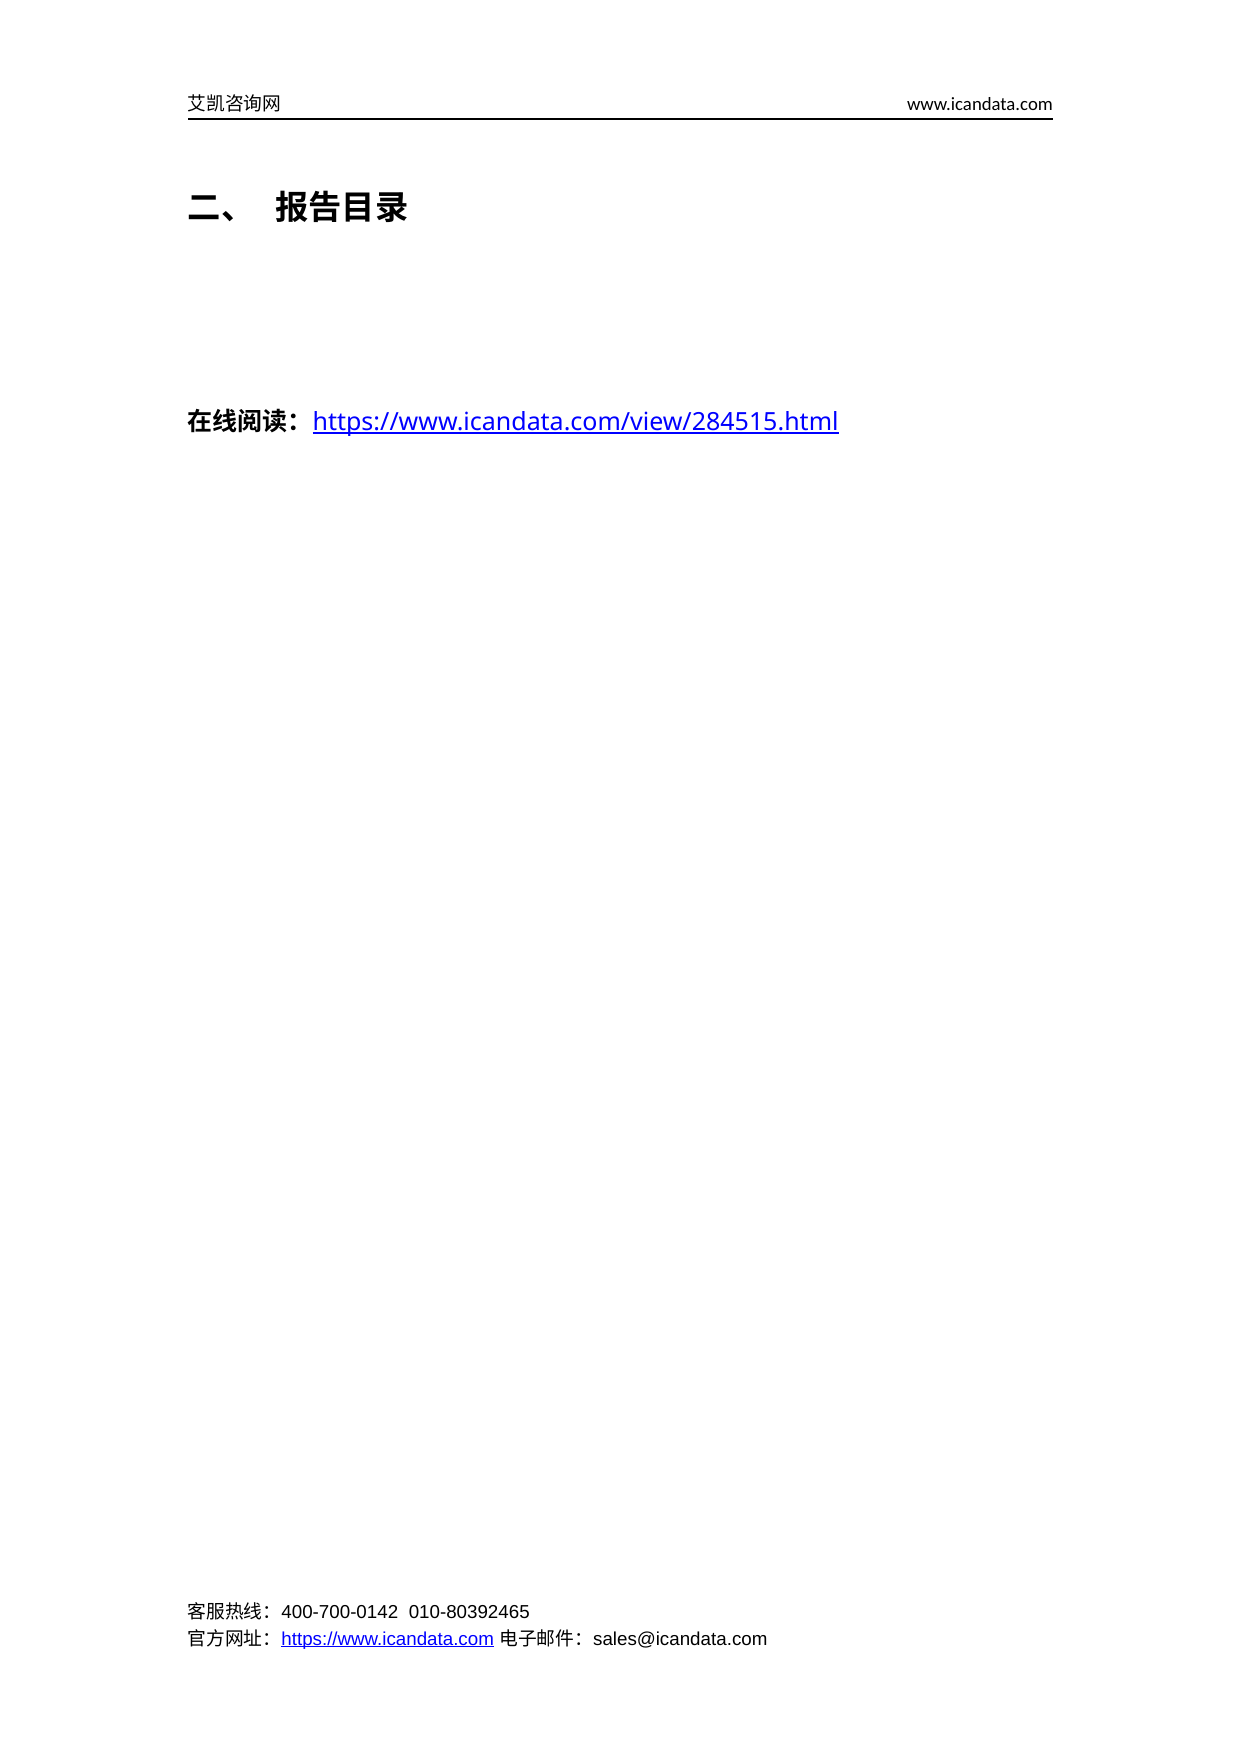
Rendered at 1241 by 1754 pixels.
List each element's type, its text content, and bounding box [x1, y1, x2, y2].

text 在线阅读：https://www.icandata.com/view/284515.html [187, 387, 1053, 452]
subtitle 报告目录 [187, 172, 1053, 237]
